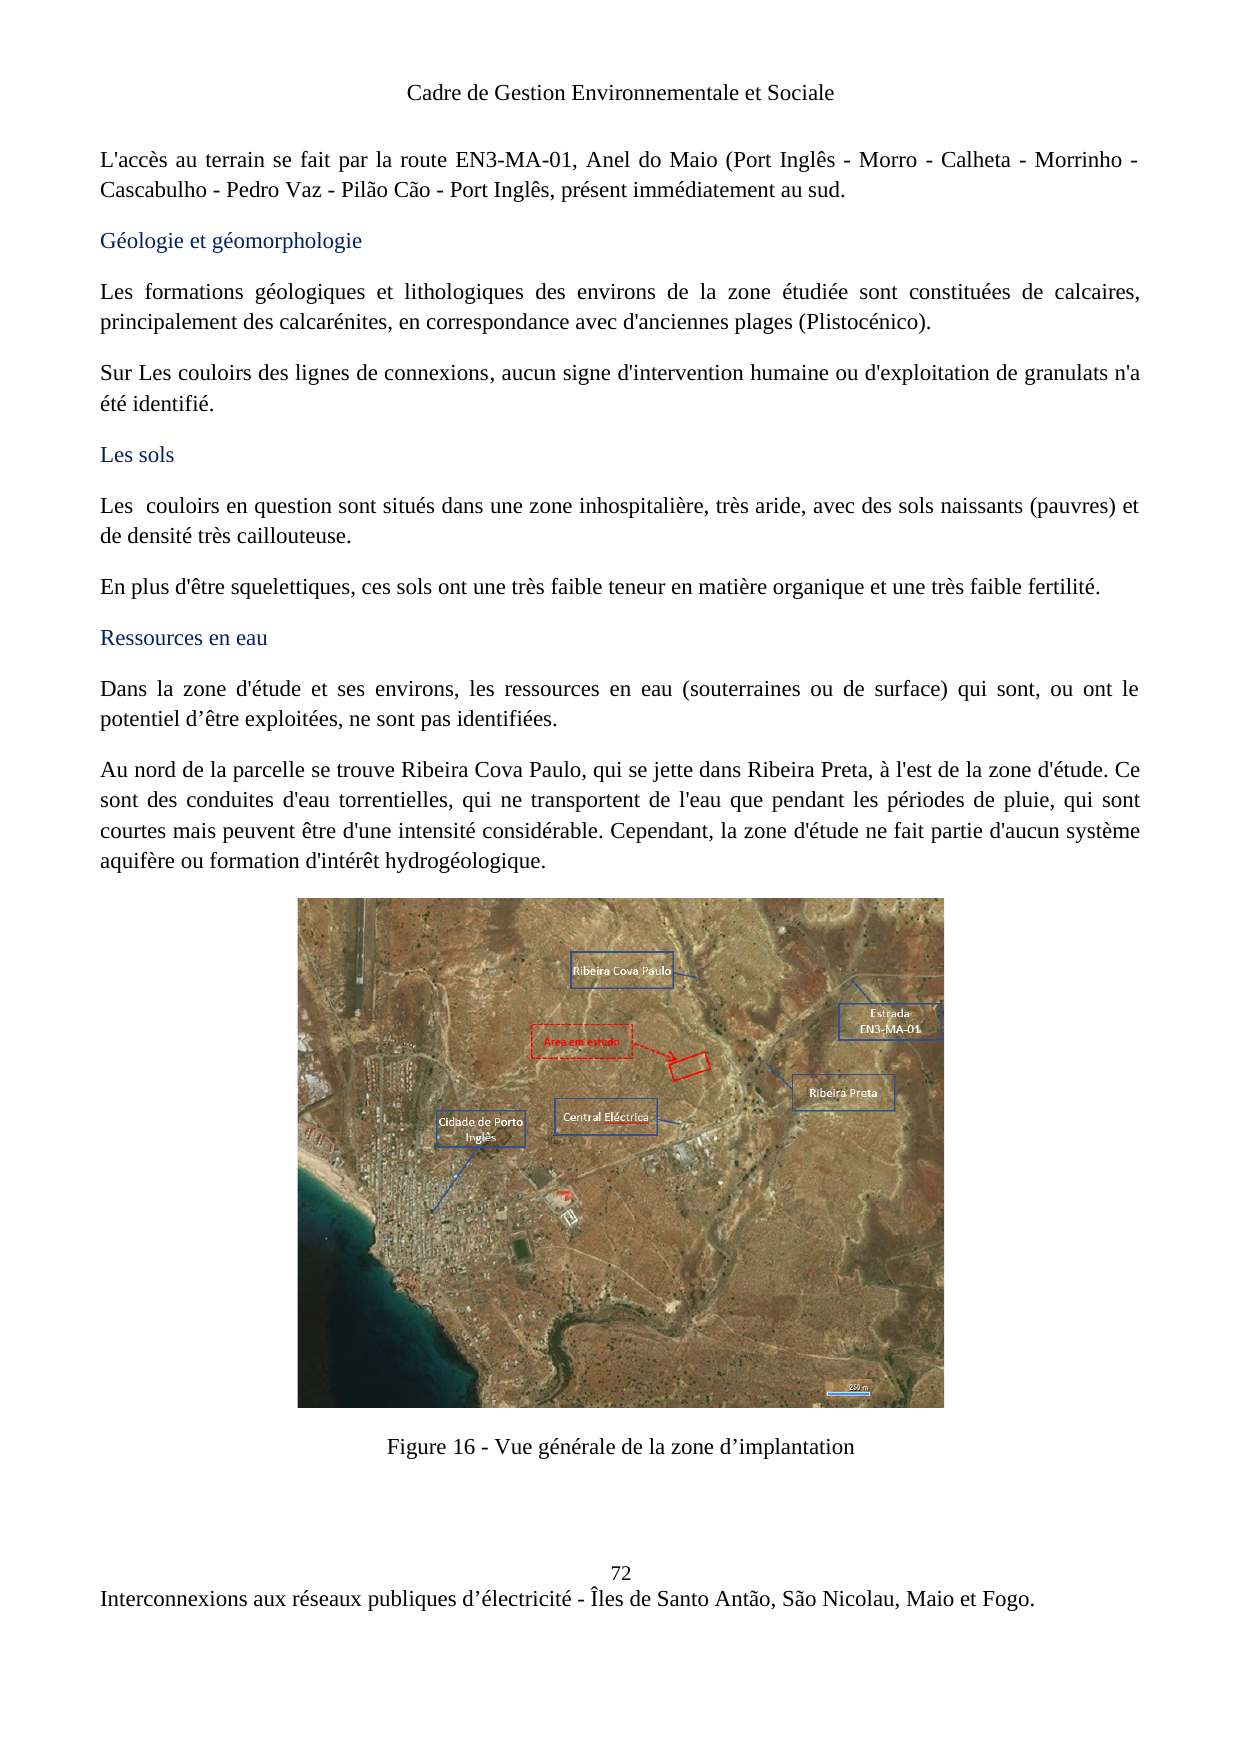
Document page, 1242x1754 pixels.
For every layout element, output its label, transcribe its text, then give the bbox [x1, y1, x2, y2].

text Figure 16 - Vue générale de la zone d’implantation [100, 1433, 1142, 1459]
text Au nord de la parcelle se trouve Ribeira Cova Paulo, qui se jette dans Ribeira Preta, à l'est de la zone d'étude. Ce sont des conduites d'eau torrentielles, qui ne transportent de l'eau que pendant les périodes de pluie, qui sont courtes mais peuvent être d'une intensité considérable. Cependant, la zone d'étude ne fait partie d'aucun système aquifère ou formation d'intérêt hydrogéologique. [100, 756, 1142, 873]
text Dans la zone d'étude et ses environs, les ressources en eau (souterraines ou de surface) qui sont, ou ont le potentiel d’être exploitées, ne sont pas identifiées. [100, 675, 1142, 732]
text Les sols [100, 441, 1142, 467]
text Sur Les couloirs des lignes de connexions, aucun signe d'intervention humaine ou d'exploitation de granulats n'a été identifié. [100, 359, 1142, 416]
text L'accès au terrain se fait par la route EN3-MA-01, Anel do Maio (Port Inglês - Morro - Calheta - Morrinho - Cascabulho - Pedro Vaz - Pilão Cão - Port Inglês, présent immédiatement au sud. [100, 146, 1142, 202]
text Les couloirs en question sont situés dans une zone inhospitalière, très aride, avec des sols naissants (pauvres) et de densité très caillouteuse. [100, 492, 1142, 548]
text En plus d'être squelettiques, ces sols ont une très faible teneur en matière organique et une très faible fertilité. [100, 573, 1142, 599]
text Les formations géologiques et lithologiques des environs de la zone étudiée sont constituées de calcaires, principalement des calcarénites, en correspondance avec d'anciennes plages (Plistocénico). [100, 278, 1142, 335]
picture [297, 897, 945, 1408]
text Géologie et géomorphologie [100, 227, 1142, 253]
text Ressources en eau [100, 624, 1142, 650]
